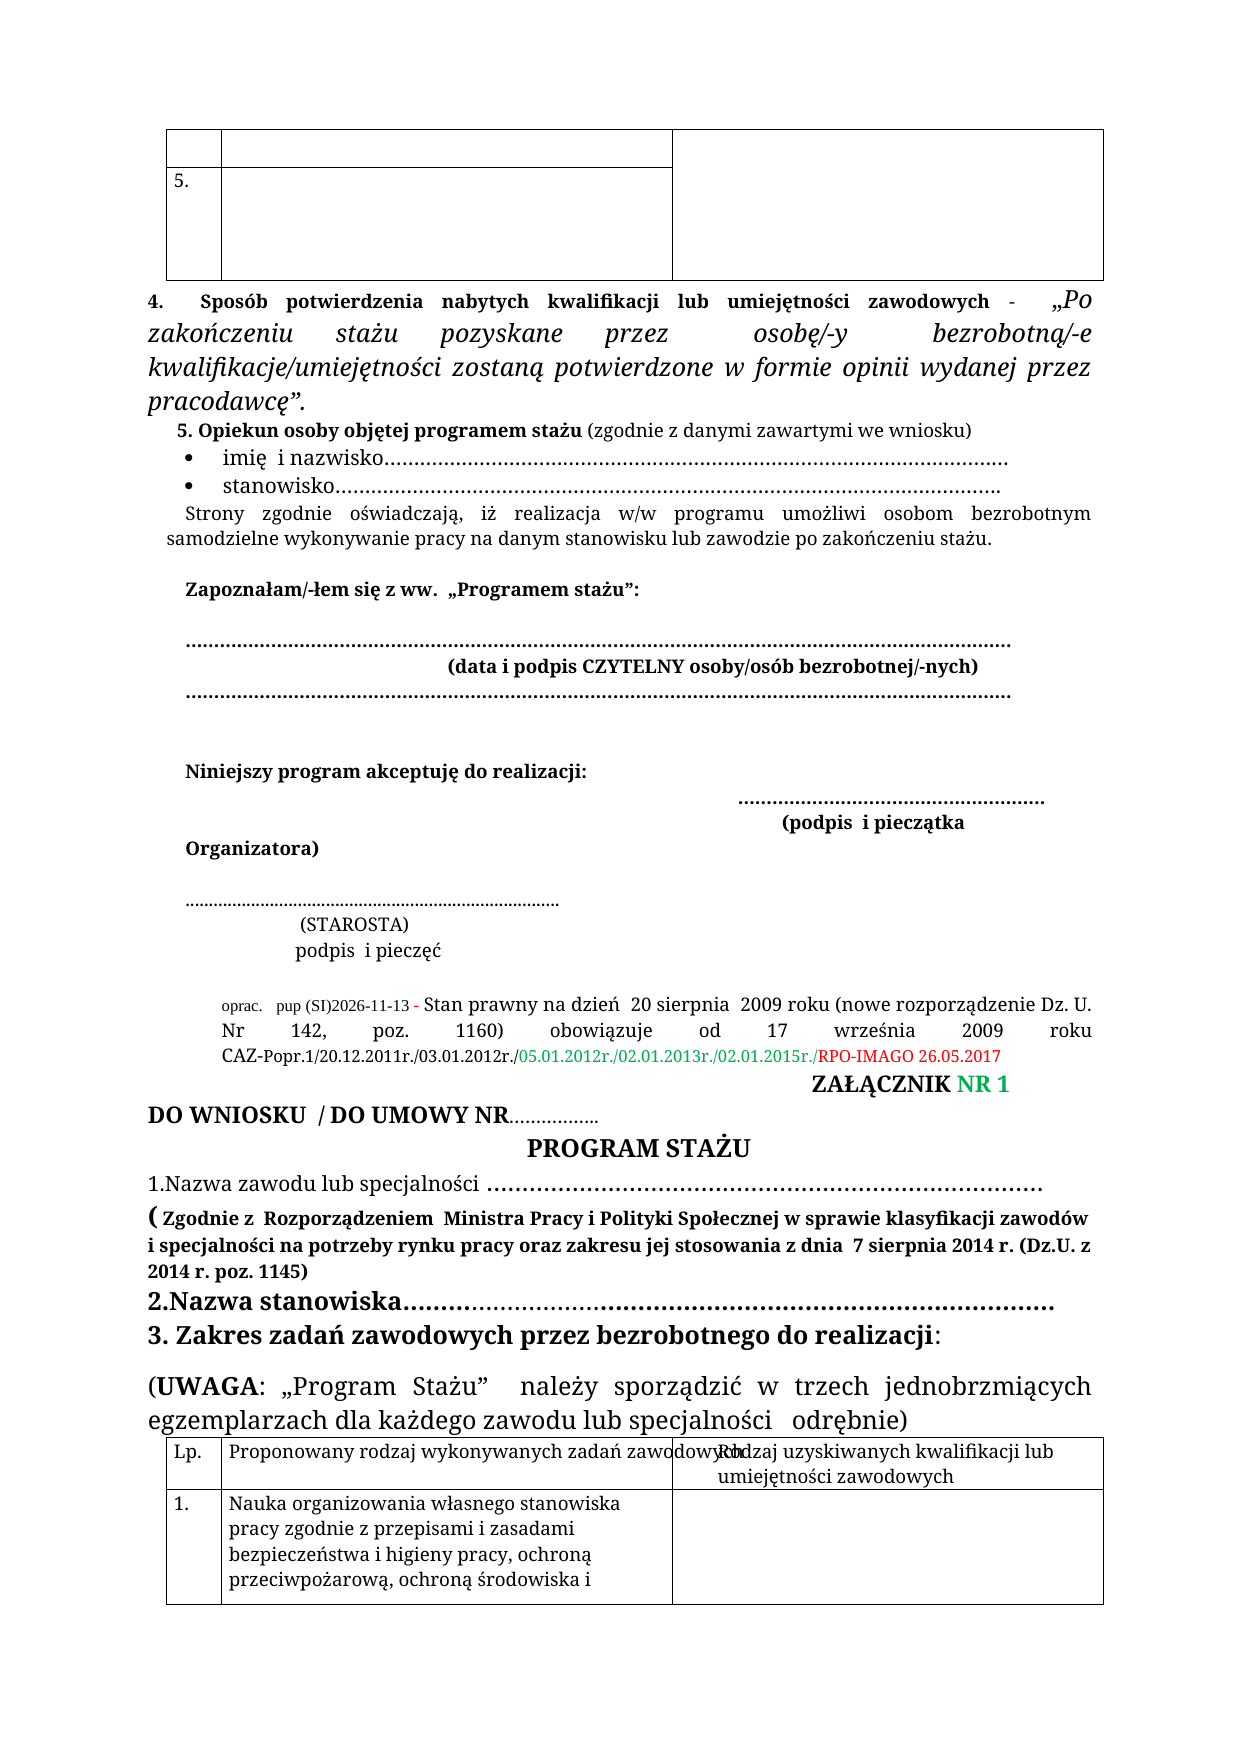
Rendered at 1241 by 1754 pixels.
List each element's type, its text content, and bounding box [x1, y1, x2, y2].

table_header Proponowany rodzaj wykonywanych zadań zawodowych [222, 1438, 672, 1489]
text Niniejszy program akceptuję do realizacji: [185, 758, 1093, 784]
text (data i podpis CZYTELNY osoby/osób bezrobotnej/-nych) [148, 653, 1093, 679]
table_header Rodzaj uzyskiwanych kwalifikacji lub umiejętności zawodowych [673, 1438, 1103, 1489]
text 1.Nazwa zawodu lub specjalności ……………………………………………………………………( Zgodnie z Rozporządzeniem Ministra Pracy i Polityki Społecznej w sprawie klasyfikacji zawodów i specjalności na potrzeby rynku pracy oraz zakresu jej stosowania z dnia 7 sierpnia 2014 r. (Dz.U. z 2014 r. poz. 1145) [148, 1164, 1093, 1284]
text ………………………………………………………………………………………………………………………………. [185, 679, 1093, 704]
text ZAŁĄCZNIK NR 1 [221, 1068, 1093, 1099]
text 4. Sposób potwierdzenia nabytych kwalifikacji lub umiejętności zawodowych - „Po zakończeniu stażu pozyskane przez osobę/-y bezrobotną/-e kwalifikacje/umiejętności zostaną potwierdzone w formie opinii wydanej przez pracodawcę”. [148, 281, 1093, 418]
text podpis i pieczęć [148, 937, 1093, 963]
text Strony zgodnie oświadczają, iż realizacja w/w programu umożliwi osobom bezrobotnym samodzielne wykonywanie pracy na danym stanowisku lub zawodzie po zakończeniu stażu. [166, 500, 1093, 551]
text 5. Opiekun osoby objętej programem stażu (zgodnie z danymi zawartymi we wniosku) [148, 418, 1093, 443]
text (UWAGA: „Program Stażu” należy sporządzić w trzech jednobrzmiących egzemplarzach dla każdego zawodu lub specjalności odrębnie) [148, 1369, 1093, 1437]
text ………………………………………………………………………………………………………………………………. [185, 628, 1093, 653]
text (podpis i pieczątka Organizatora) [185, 809, 1093, 861]
list imię i nazwisko…………………………………………………………………………………………… [185, 443, 1093, 472]
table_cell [222, 1490, 672, 1604]
table_cell 5. [167, 168, 221, 280]
text (STAROSTA) [185, 912, 1093, 937]
list stanowisko…………………………………………………………………………………………………. [185, 472, 1093, 500]
text ................................................................................ [185, 886, 1093, 912]
table_cell [222, 130, 672, 167]
table_cell [222, 168, 672, 280]
text ……………………………………………… [185, 784, 1093, 809]
table_cell 4. [167, 130, 221, 167]
text DO WNIOSKU / DO UMOWY NR…………….. [148, 1099, 1093, 1130]
text 3. Zakres zadań zawodowych przez bezrobotnego do realizacji: [148, 1318, 1093, 1352]
text PROGRAM STAŻU [185, 1130, 1093, 1164]
table_header Lp. [167, 1438, 221, 1489]
text oprac. pup (SI)2017-05-30 - Stan prawny na dzień 20 sierpnia 2009 roku (nowe rozporządzenie Dz. U. Nr 142, poz. 1160) obowiązuje od 17 września 2009 roku CAZ-Popr.1/20.12.2011r./03.01.2012r./05.01.2012r./02.01.2013r./02.01.2015r./RPO-IMAGO 26.05.2017 [221, 991, 1093, 1068]
text 2.Nazwa stanowiska…………………………………………………………………………… [148, 1284, 1093, 1318]
table_cell 1. [167, 1490, 221, 1604]
text Zapoznałam/-łem się z ww. „Programem stażu”: [185, 577, 1093, 602]
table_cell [673, 1490, 1103, 1604]
